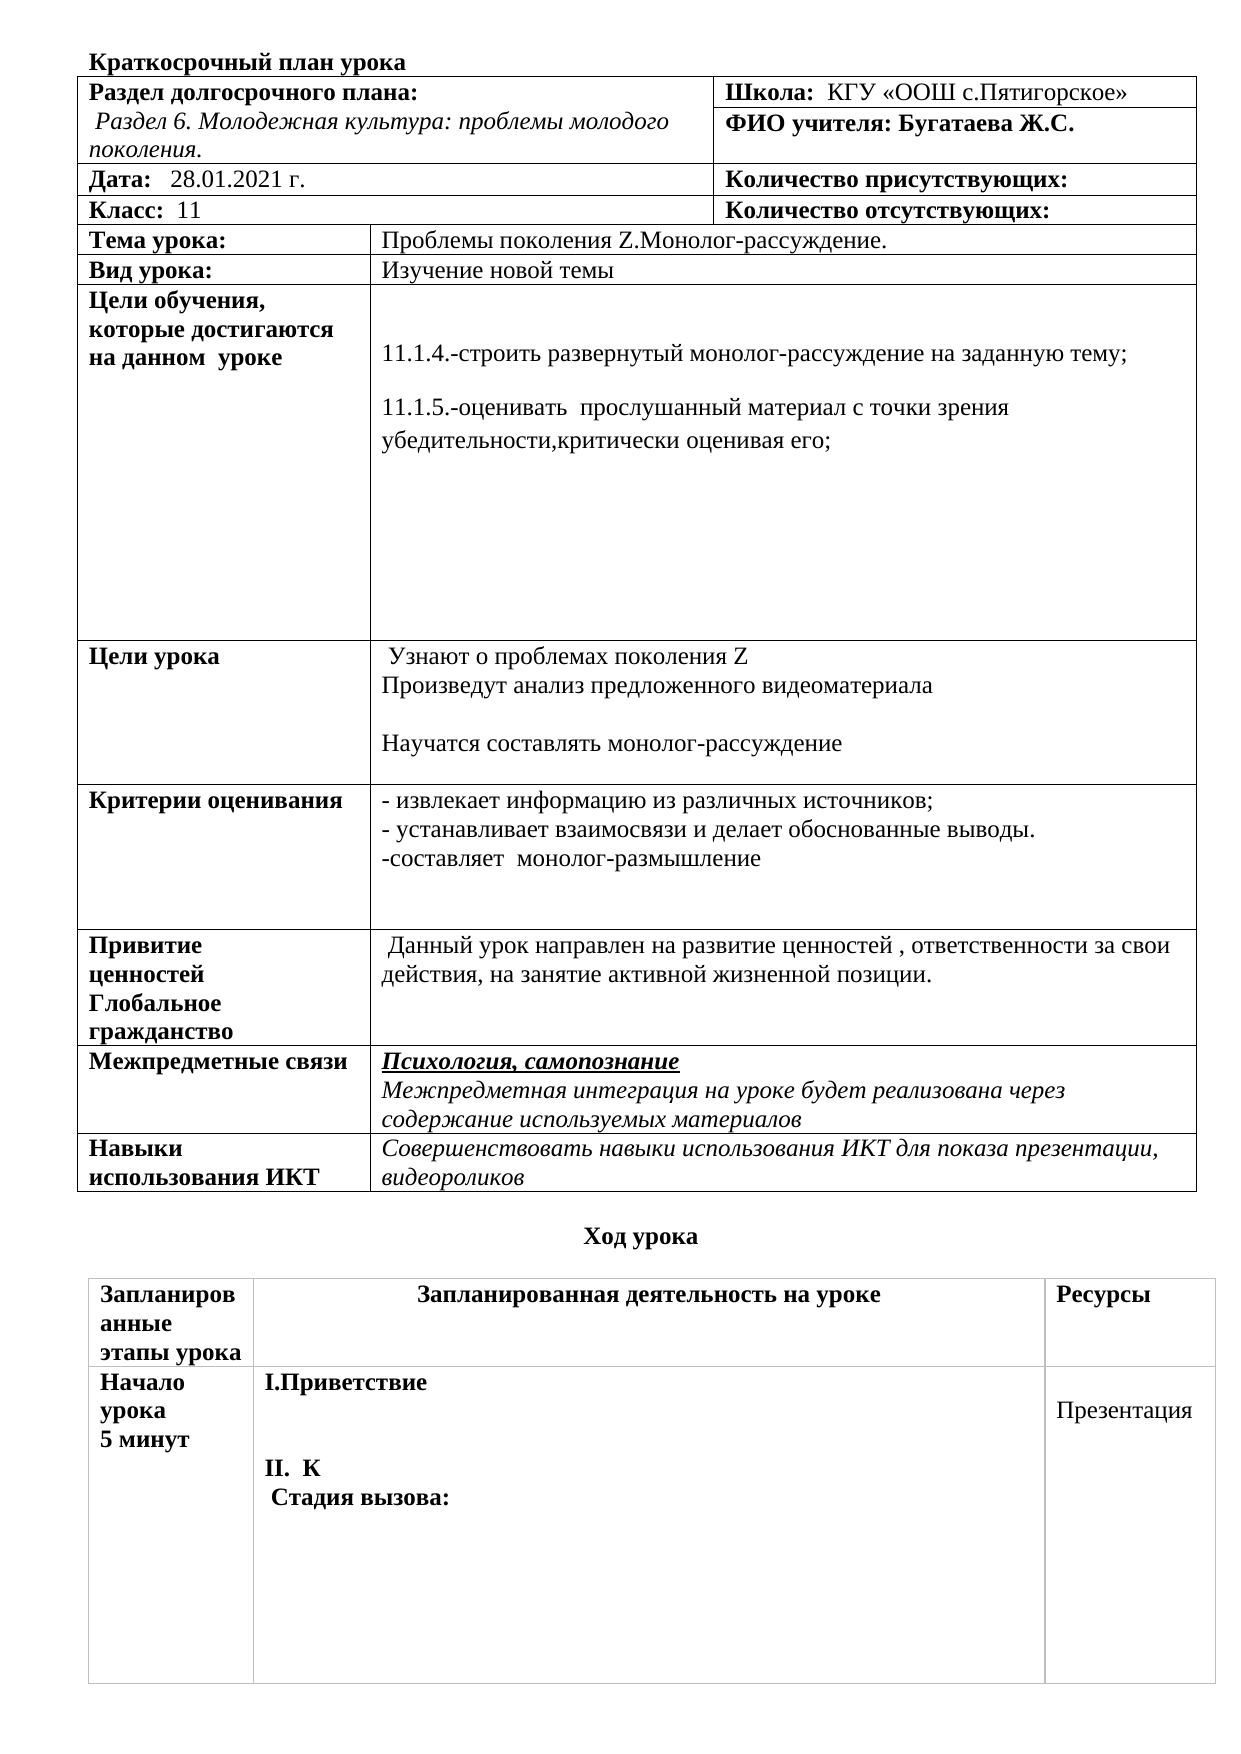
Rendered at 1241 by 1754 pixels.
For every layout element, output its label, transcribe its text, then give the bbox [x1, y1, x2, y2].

table_header Раздел долгосрочного плана: Раздел 6. Молодежная культура: проблемы молодого поколения. [78, 77, 713, 163]
table_cell Узнают о проблемах поколения Z Произведут анализ предложенного видеоматериала Научатся составлять монолог-рассуждение [371, 641, 1196, 784]
table_header Запланированная деятельность на уроке [254, 1279, 1044, 1366]
table_cell Вид урока: [78, 255, 370, 284]
text Краткосрочный план урока [89, 47, 1193, 76]
table_cell Данный урок направлен на развитие ценностей , ответственности за свои действия, на занятие активной жизненной позиции. [371, 930, 1196, 1045]
table_cell Презентация [1046, 1367, 1215, 1683]
table_cell Навыки использования ИКТ [78, 1134, 370, 1191]
table_cell Цели урока [78, 641, 370, 784]
table_cell - извлекает информацию из различных источников; - устанавливает взаимосвязи и делает обоснованные выводы. -составляет монолог-размышление [371, 785, 1196, 929]
table_cell Количество отсутствующих: [714, 196, 1196, 224]
table_cell Проблемы поколения Z.Монолог-рассуждение. [371, 225, 1196, 254]
table_cell Критерии оценивания [78, 785, 370, 929]
table_cell Цели обучения, которые достигаются на данном уроке [78, 285, 370, 640]
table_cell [89, 1367, 253, 1683]
table_cell ФИО учителя: Бугатаева Ж.С. [714, 108, 1196, 163]
table_cell Дата: 28.01.2021 г. [78, 164, 713, 194]
table_cell Тема урока: [78, 225, 370, 254]
table_cell Совершенствовать навыки использования ИКТ для показа презентации, видеороликов [371, 1134, 1196, 1191]
table_cell Изучение новой темы [371, 255, 1196, 284]
table_header Запланированные этапы урока [89, 1279, 253, 1366]
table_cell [254, 1367, 1044, 1683]
table_header Школа: КГУ «ООШ с.Пятигорское» [714, 77, 1196, 107]
table_cell Межпредметные связи [78, 1046, 370, 1132]
table_cell Привитие ценностей Глобальное гражданство [78, 930, 370, 1045]
text Ход урока [89, 1221, 1193, 1249]
table_cell 11.1.4.-строить развернутый монолог-рассуждение на заданную тему; 11.1.5.-оценивать прослушанный материал с точки зрения убедительности,критически оценивая его; [371, 285, 1196, 640]
table_header Ресурсы [1046, 1279, 1215, 1366]
table_cell Психология, самопознание Межпредметная интеграция на уроке будет реализована через содержание используемых материалов [371, 1046, 1196, 1132]
table_cell Количество присутствующих: [714, 164, 1196, 194]
table_cell Класс: 11 [78, 196, 713, 224]
